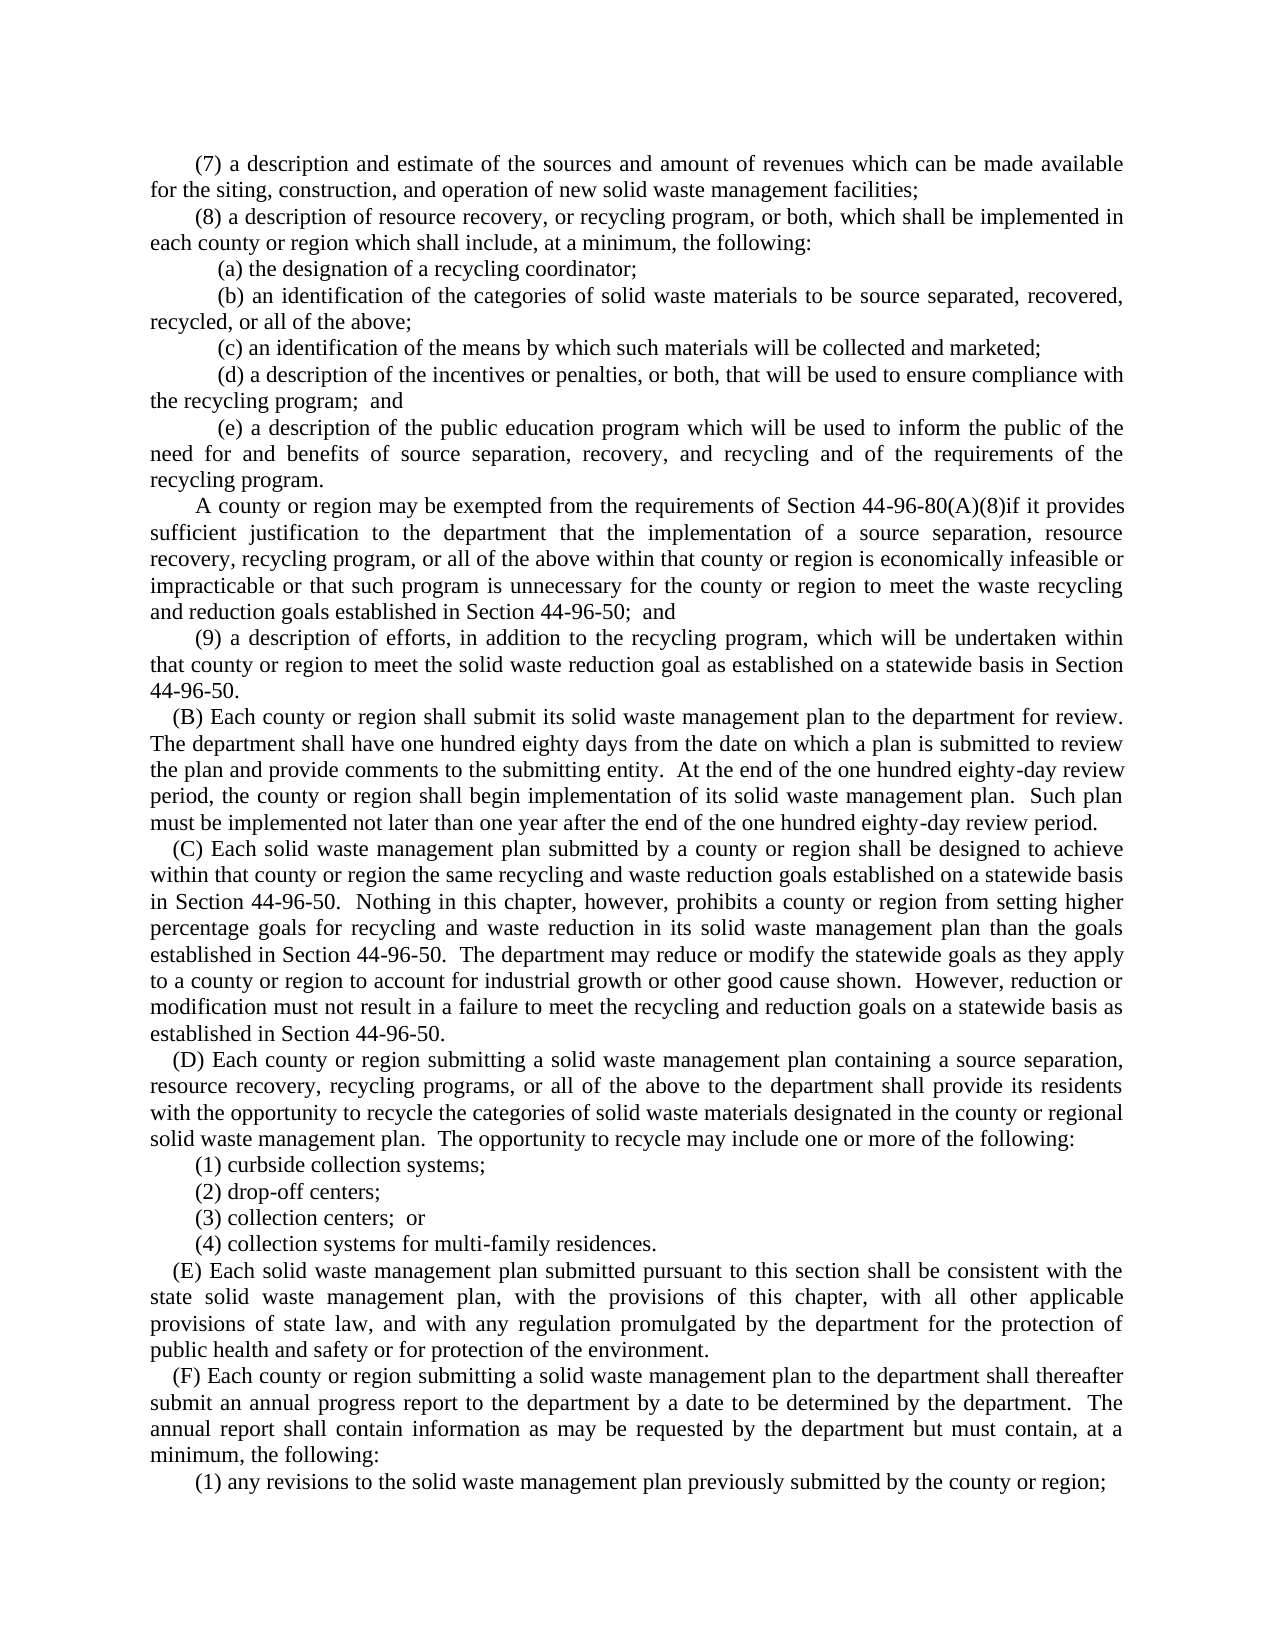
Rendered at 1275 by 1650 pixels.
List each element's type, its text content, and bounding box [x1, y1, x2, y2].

text (D) Each county or region submitting a solid waste management plan containing a source separation, resource recovery, recycling programs, or all of the above to the department shall provide its residents with the opportunity to recycle the categories of solid waste materials designated in the county or regional solid waste management plan. The opportunity to recycle may include one or more of the following: [150, 1046, 1125, 1151]
text (d) a description of the incentives or penalties, or both, that will be used to ensure compliance with the recycling program; and [150, 361, 1125, 413]
text (e) a description of the public education program which will be used to inform the public of the need for and benefits of source separation, recovery, and recycling and of the requirements of the recycling program. [150, 413, 1125, 493]
text A county or region may be exempted from the requirements of Section 44-96-80(A)(8)if it provides sufficient justification to the department that the implementation of a source separation, resource recovery, recycling program, or all of the above within that county or region is economically infeasible or impracticable or that such program is unnecessary for the county or region to meet the waste recycling and reduction goals established in Section 44-96-50; and [150, 493, 1125, 624]
text (9) a description of efforts, in addition to the recycling program, which will be undertaken within that county or region to meet the solid waste reduction goal as established on a statewide basis in Section 44-96-50. [150, 624, 1125, 703]
text (2) drop-off centers; [150, 1178, 1125, 1204]
text (c) an identification of the means by which such materials will be collected and marketed; [150, 334, 1125, 361]
text (b) an identification of the categories of solid waste materials to be source separated, recovered, recycled, or all of the above; [150, 282, 1125, 334]
text (1) any revisions to the solid waste management plan previously submitted by the county or region; [150, 1468, 1125, 1494]
text (4) collection systems for multi-family residences. [150, 1231, 1125, 1257]
text (3) collection centers; or [150, 1204, 1125, 1231]
text (a) the designation of a recycling coordinator; [150, 255, 1125, 282]
text (8) a description of resource recovery, or recycling program, or both, which shall be implemented in each county or region which shall include, at a minimum, the following: [150, 203, 1125, 255]
text (E) Each solid waste management plan submitted pursuant to this section shall be consistent with the state solid waste management plan, with the provisions of this chapter, with all other applicable provisions of state law, and with any regulation promulgated by the department for the protection of public health and safety or for protection of the environment. [150, 1257, 1125, 1362]
text (1) curbside collection systems; [150, 1151, 1125, 1178]
text (B) Each county or region shall submit its solid waste management plan to the department for review. The department shall have one hundred eighty days from the date on which a plan is submitted to review the plan and provide comments to the submitting entity. At the end of the one hundred eighty-day review period, the county or region shall begin implementation of its solid waste management plan. Such plan must be implemented not later than one year after the end of the one hundred eighty-day review period. [150, 703, 1125, 835]
text (C) Each solid waste management plan submitted by a county or region shall be designed to achieve within that county or region the same recycling and waste reduction goals established on a statewide basis in Section 44-96-50. Nothing in this chapter, however, prohibits a county or region from setting higher percentage goals for recycling and waste reduction in its solid waste management plan than the goals established in Section 44-96-50. The department may reduce or modify the statewide goals as they apply to a county or region to account for industrial growth or other good cause shown. However, reduction or modification must not result in a failure to meet the recycling and reduction goals on a statewide basis as established in Section 44-96-50. [150, 835, 1125, 1046]
text (F) Each county or region submitting a solid waste management plan to the department shall thereafter submit an annual progress report to the department by a date to be determined by the department. The annual report shall contain information as may be requested by the department but must contain, at a minimum, the following: [150, 1362, 1125, 1468]
text (7) a description and estimate of the sources and amount of revenues which can be made available for the siting, construction, and operation of new solid waste management facilities; [150, 150, 1125, 203]
